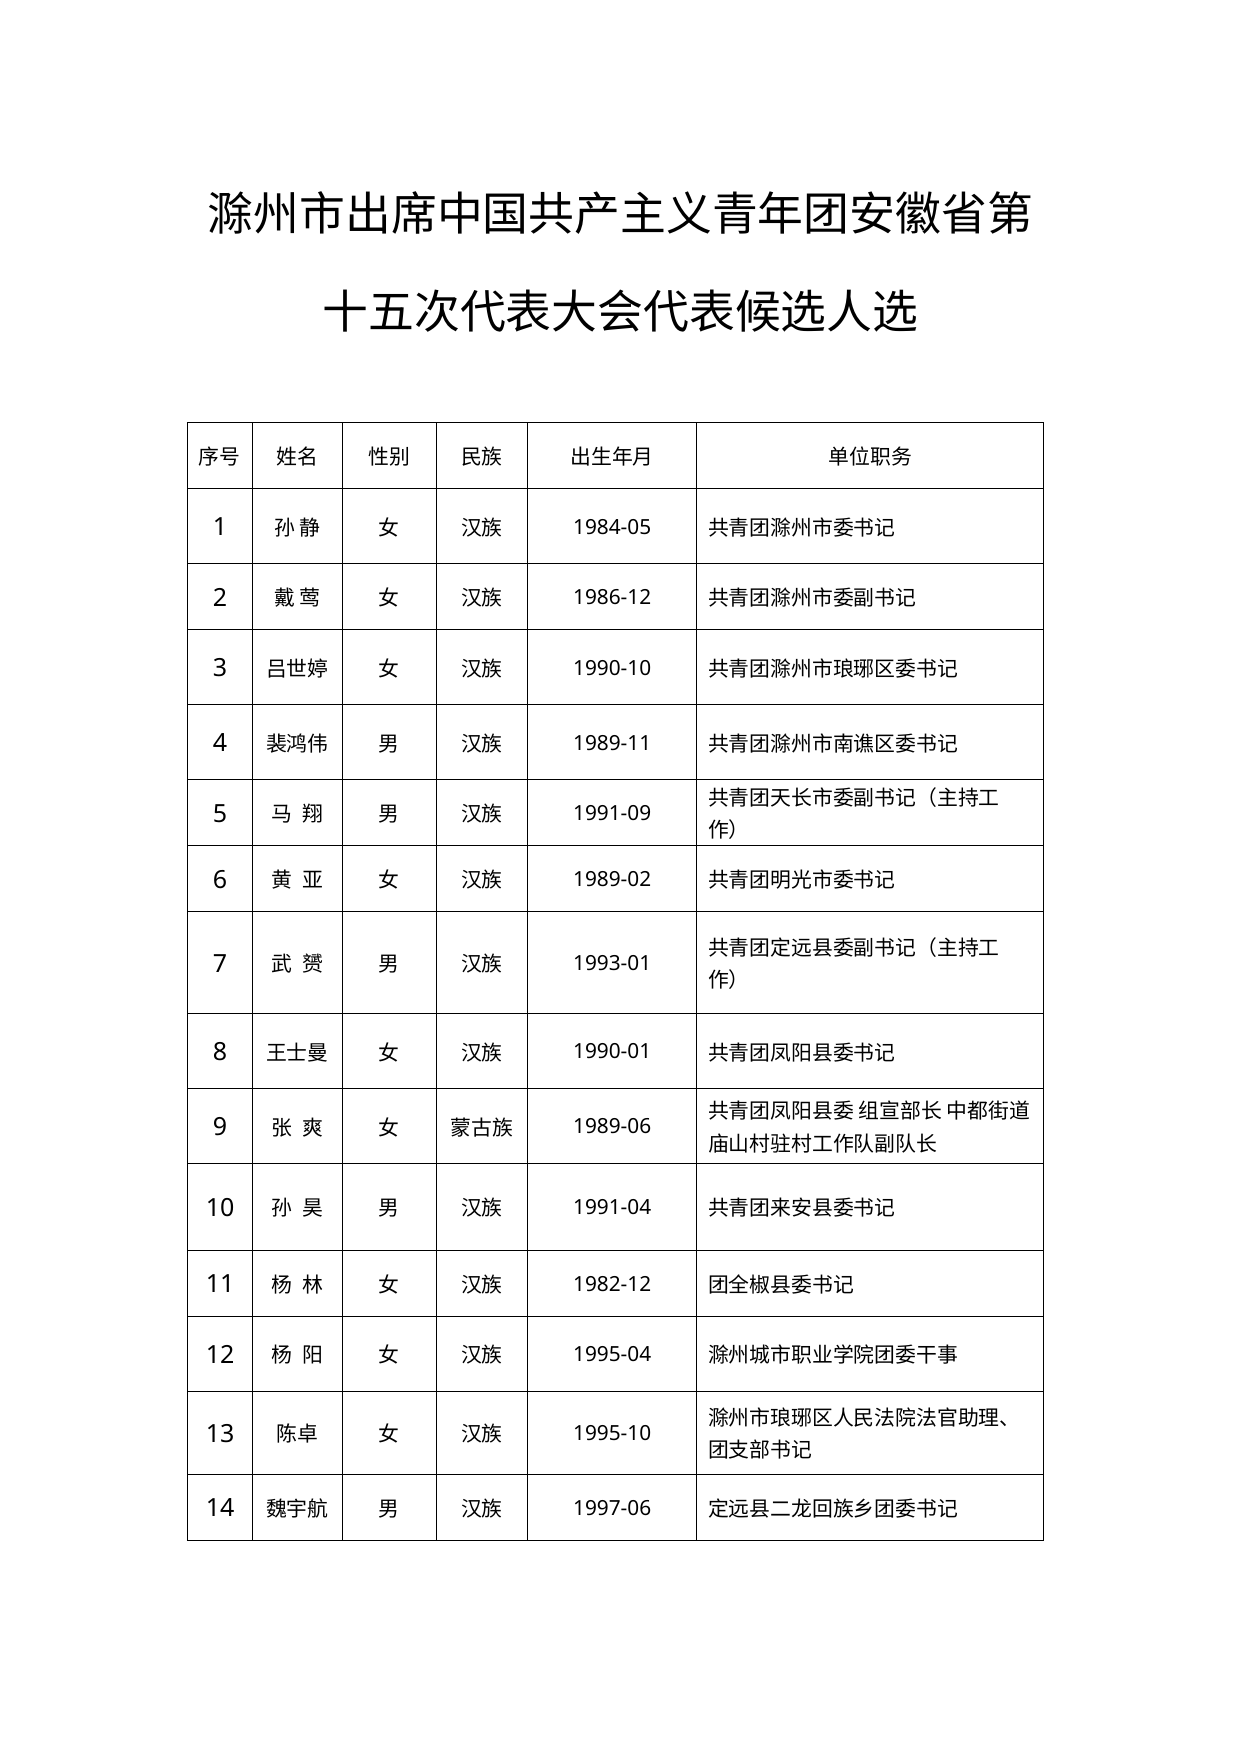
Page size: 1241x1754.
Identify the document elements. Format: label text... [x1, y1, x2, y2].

table_cell 共青团滁州市南谯区委书记 [697, 705, 1043, 779]
table_cell 汉族 [437, 1475, 527, 1539]
table_cell 3 [188, 630, 252, 704]
table_cell 男 [343, 1475, 436, 1539]
table_cell 男 [343, 1164, 436, 1250]
table_cell 汉族 [437, 564, 527, 629]
table_header 民族 [437, 423, 527, 488]
table_cell 汉族 [437, 1014, 527, 1088]
table_cell 汉族 [437, 1164, 527, 1250]
table_cell 汉族 [437, 1251, 527, 1316]
table_cell 共青团来安县委书记 [697, 1164, 1043, 1250]
table_cell 12 [188, 1317, 252, 1391]
table_cell 马 翔 [253, 780, 342, 845]
table_cell 裴鸿伟 [253, 705, 342, 779]
table_header 出生年月 [528, 423, 696, 488]
table_cell 汉族 [437, 705, 527, 779]
table_cell 汉族 [437, 1392, 527, 1473]
table_cell 陈卓 [253, 1392, 342, 1473]
table_header 序号 [188, 423, 252, 488]
table_cell 共青团滁州市委副书记 [697, 564, 1043, 629]
table_cell 女 [343, 489, 436, 563]
table_cell 1991-09 [528, 780, 696, 845]
table_cell 男 [343, 705, 436, 779]
table_cell 团全椒县委书记 [697, 1251, 1043, 1316]
table_cell 1995-04 [528, 1317, 696, 1391]
table_cell 共青团滁州市琅琊区委书记 [697, 630, 1043, 704]
table_cell 女 [343, 1317, 436, 1391]
table_header 单位职务 [697, 423, 1043, 488]
table_cell 女 [343, 630, 436, 704]
table_cell 女 [343, 846, 436, 911]
table_cell 1989-02 [528, 846, 696, 911]
table_cell 5 [188, 780, 252, 845]
table_cell 1986-12 [528, 564, 696, 629]
table_cell 汉族 [437, 780, 527, 845]
table_cell 黄 亚 [253, 846, 342, 911]
table_cell 男 [343, 912, 436, 1013]
table_cell 女 [343, 564, 436, 629]
table_cell 定远县二龙回族乡团委书记 [697, 1475, 1043, 1539]
table_cell 汉族 [437, 1317, 527, 1391]
table_cell 女 [343, 1089, 436, 1163]
table_cell 共青团天长市委副书记（主持工作） [697, 780, 1043, 845]
table_cell 13 [188, 1392, 252, 1473]
table_cell 汉族 [437, 630, 527, 704]
table_cell 1984-05 [528, 489, 696, 563]
table_cell 魏宇航 [253, 1475, 342, 1539]
table_cell 孙 昊 [253, 1164, 342, 1250]
table_cell 11 [188, 1251, 252, 1316]
table_cell 共青团明光市委书记 [697, 846, 1043, 911]
table_cell 女 [343, 1251, 436, 1316]
table_cell 7 [188, 912, 252, 1013]
table_cell 共青团滁州市委书记 [697, 489, 1043, 563]
table_header 性别 [343, 423, 436, 488]
table_cell 张 爽 [253, 1089, 342, 1163]
table_cell 1 [188, 489, 252, 563]
table_cell 1991-04 [528, 1164, 696, 1250]
table_cell 杨 阳 [253, 1317, 342, 1391]
table_cell 1995-10 [528, 1392, 696, 1473]
table_cell 1990-10 [528, 630, 696, 704]
table_cell 汉族 [437, 912, 527, 1013]
table_cell 1993-01 [528, 912, 696, 1013]
table_cell 武 赟 [253, 912, 342, 1013]
table_cell 男 [343, 780, 436, 845]
table_cell 王士曼 [253, 1014, 342, 1088]
table_cell 女 [343, 1014, 436, 1088]
table_cell 汉族 [437, 846, 527, 911]
table_cell 9 [188, 1089, 252, 1163]
table_cell 蒙古族 [437, 1089, 527, 1163]
table_cell 女 [343, 1392, 436, 1473]
table_cell 6 [188, 846, 252, 911]
table_cell 汉族 [437, 489, 527, 563]
table_cell 戴 莺 [253, 564, 342, 629]
table_cell 滁州市琅琊区人民法院法官助理、团支部书记 [697, 1392, 1043, 1473]
table_cell 10 [188, 1164, 252, 1250]
table_cell 共青团凤阳县委 组宣部长 中都街道庙山村驻村工作队副队长 [697, 1089, 1043, 1163]
table_cell 1990-01 [528, 1014, 696, 1088]
text 滁州市出席中国共产主义青年团安徽省第十五次代表大会代表候选人选 [187, 162, 1053, 357]
table_header 姓名 [253, 423, 342, 488]
table_cell 1989-06 [528, 1089, 696, 1163]
table_cell 共青团定远县委副书记（主持工作） [697, 912, 1043, 1013]
table_cell 孙 静 [253, 489, 342, 563]
table_cell 1982-12 [528, 1251, 696, 1316]
table_cell 1997-06 [528, 1475, 696, 1539]
table_cell 杨 林 [253, 1251, 342, 1316]
table_cell 4 [188, 705, 252, 779]
table_cell 14 [188, 1475, 252, 1539]
table_cell 共青团凤阳县委书记 [697, 1014, 1043, 1088]
table_cell 滁州城市职业学院团委干事 [697, 1317, 1043, 1391]
table_cell 1989-11 [528, 705, 696, 779]
table_cell 2 [188, 564, 252, 629]
table_cell 吕世婷 [253, 630, 342, 704]
table_cell 8 [188, 1014, 252, 1088]
